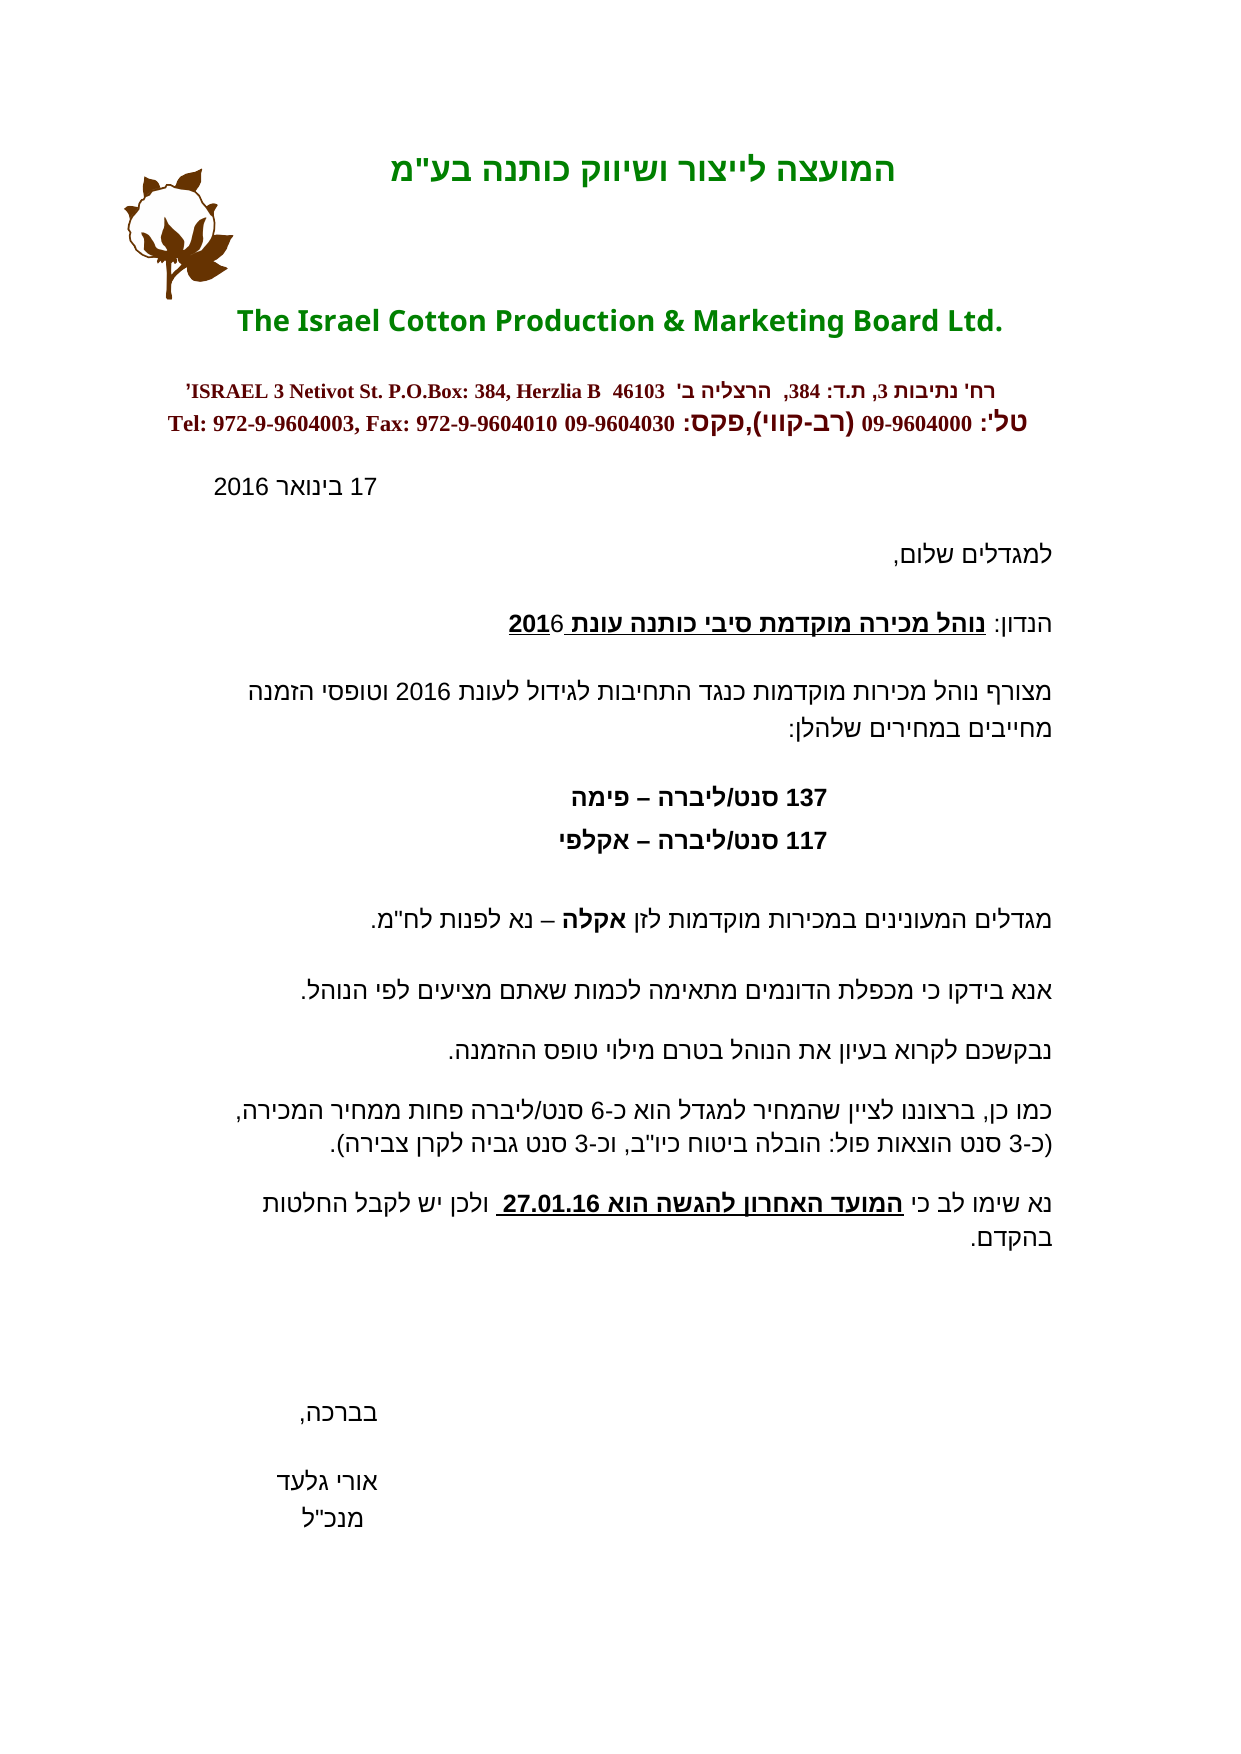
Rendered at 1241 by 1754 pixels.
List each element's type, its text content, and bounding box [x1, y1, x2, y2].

text 17 בינואר 2016 [187, 472, 1053, 500]
text כמו כן, ברצוננו לציין שהמחיר למגדל הוא כ-6 סנט/ליברה פחות ממחיר המכירה, (כ-3 סנט הוצאות פול: הובלה ביטוח כיו"ב, וכ-3 סנט גביה לקרן צבירה). [187, 1096, 1053, 1158]
text מצורף נוהל מכירות מוקדמות כנגד התחיבות לגידול לעונת 2016 וטופסי הזמנה מחייבים במחירים שלהלן: [187, 677, 1053, 743]
text למגדלים שלום, [187, 540, 1053, 569]
text מגדלים המעונינים במכירות מוקדמות לזן אקלה – נא לפנות לח"מ. [187, 905, 1053, 934]
text 137 סנט/ליברה – פימה 117 סנט/ליברה – אקלפי [187, 783, 828, 855]
text נא שימו לב כי המועד האחרון להגשה הוא 27.01.16 ולכן יש לקבל החלטות בהקדם. [187, 1189, 1053, 1251]
text אנא בידקו כי מכפלת הדונמים מתאימה לכמות שאתם מציעים לפי הנוהל. [187, 976, 1053, 1032]
subtitle רח' נתיבות 3, ת.ד: 384, הרצליה ב' 46103 ISRAEL 3 Netivot St. P.O.Box: 384, Herzlia B’ [128, 379, 1053, 403]
text אורי גלעד [187, 1467, 1053, 1496]
subtitle טל': 09-9604000 (רב-קווי),פקס: 09-9604030 Tel: 972-9-9604003, Fax: 972-9-9604010 [143, 406, 1053, 437]
text הנדון: נוהל מכירה מוקדמת סיבי כותנה עונת 2016 [187, 609, 1053, 637]
text בברכה, [187, 1398, 1053, 1427]
text מנכ"ל [187, 1504, 1053, 1533]
subtitle המועצה לייצור ושיווק כותנה בע"מ [187, 150, 1053, 188]
text The Israel Cotton Production & Marketing Board Ltd. [187, 188, 1053, 340]
text נבקשכם לקרוא בעיון את הנוהל בטרם מילוי טופס ההזמנה. [187, 1036, 1053, 1092]
